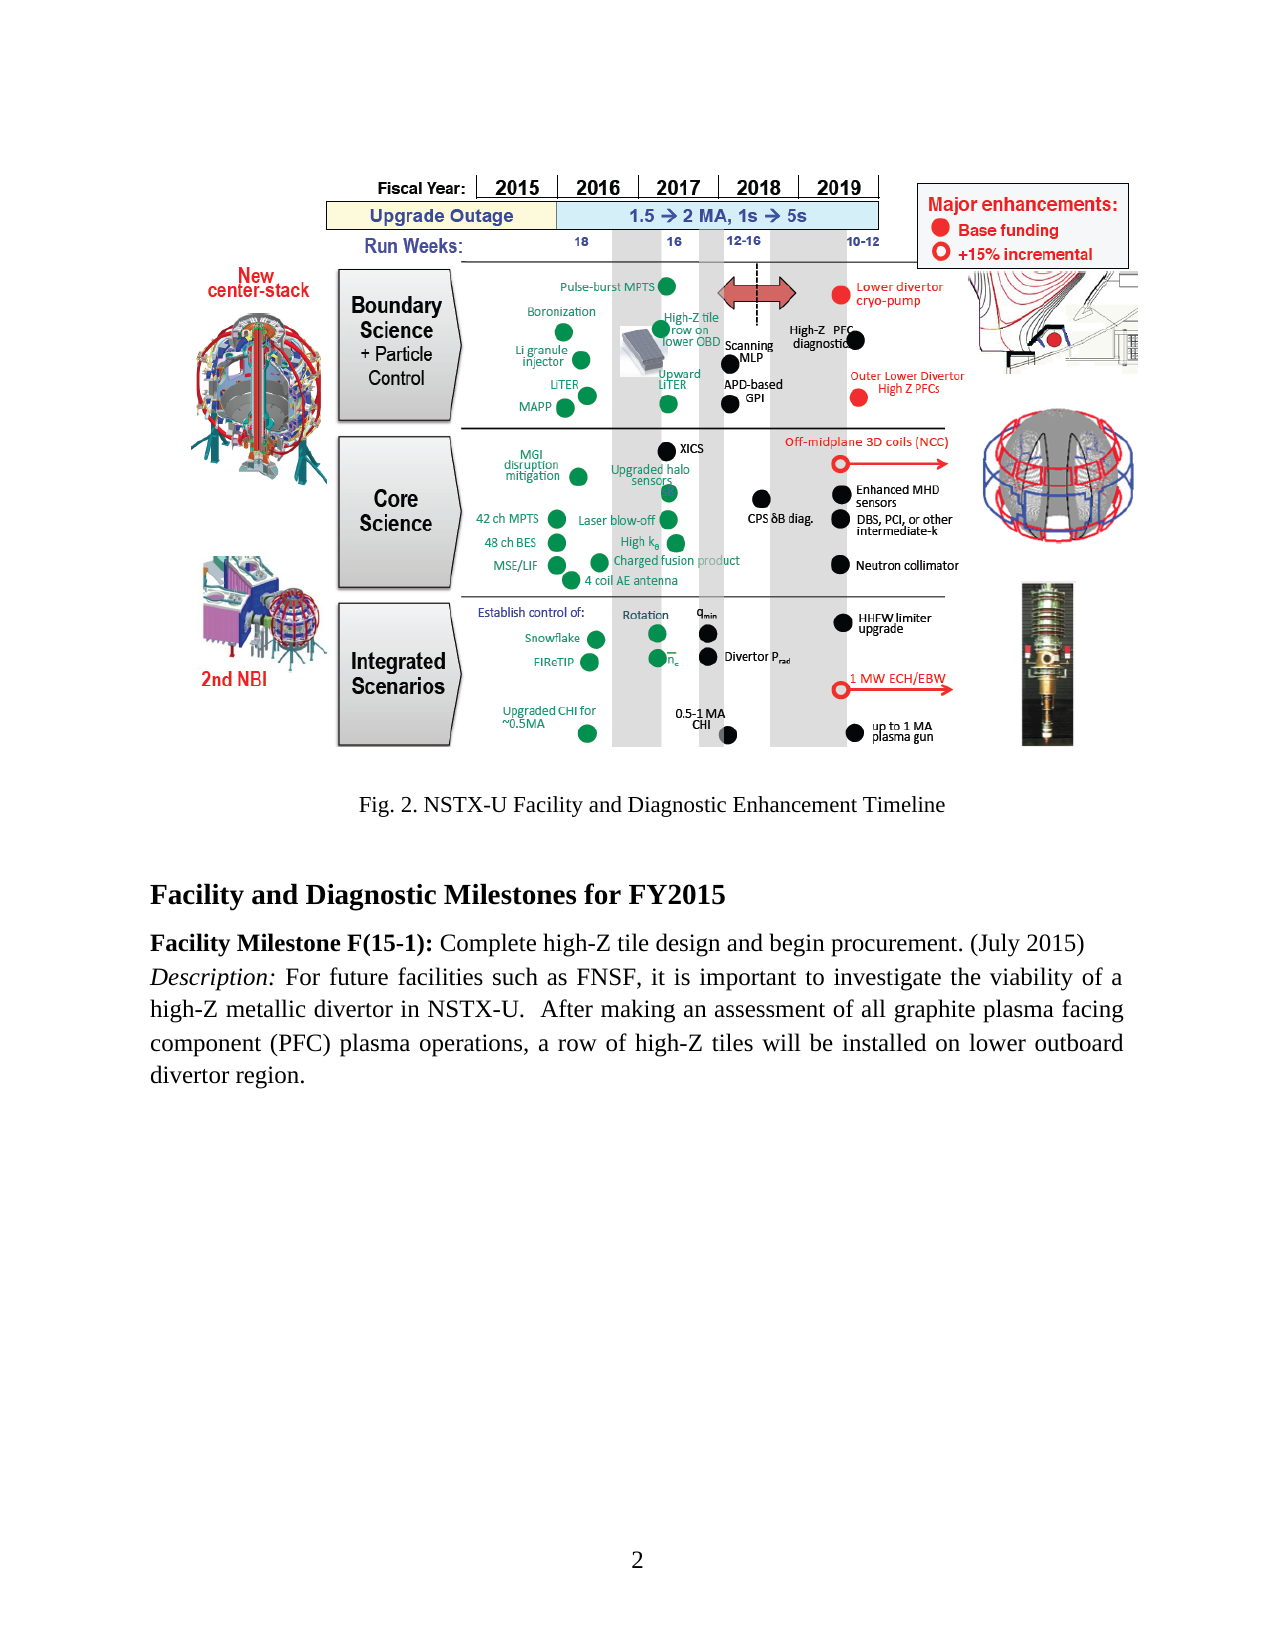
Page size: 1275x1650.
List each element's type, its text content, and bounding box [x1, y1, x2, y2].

title Description: For future facilities such as FNSF, it is important to investigate the viability of a high-Z metallic divertor in NSTX-U. After making an assessment of all graphite plasma facing component (PFC) plasma operations, a row of high-Z tiles will be installed on lower outboard divertor region. [150, 962, 1125, 1089]
picture [175, 175, 1145, 746]
title Facility Milestone F(15-1): Complete high-Z tile design and begin procurement. (July 2015) [150, 928, 1125, 957]
